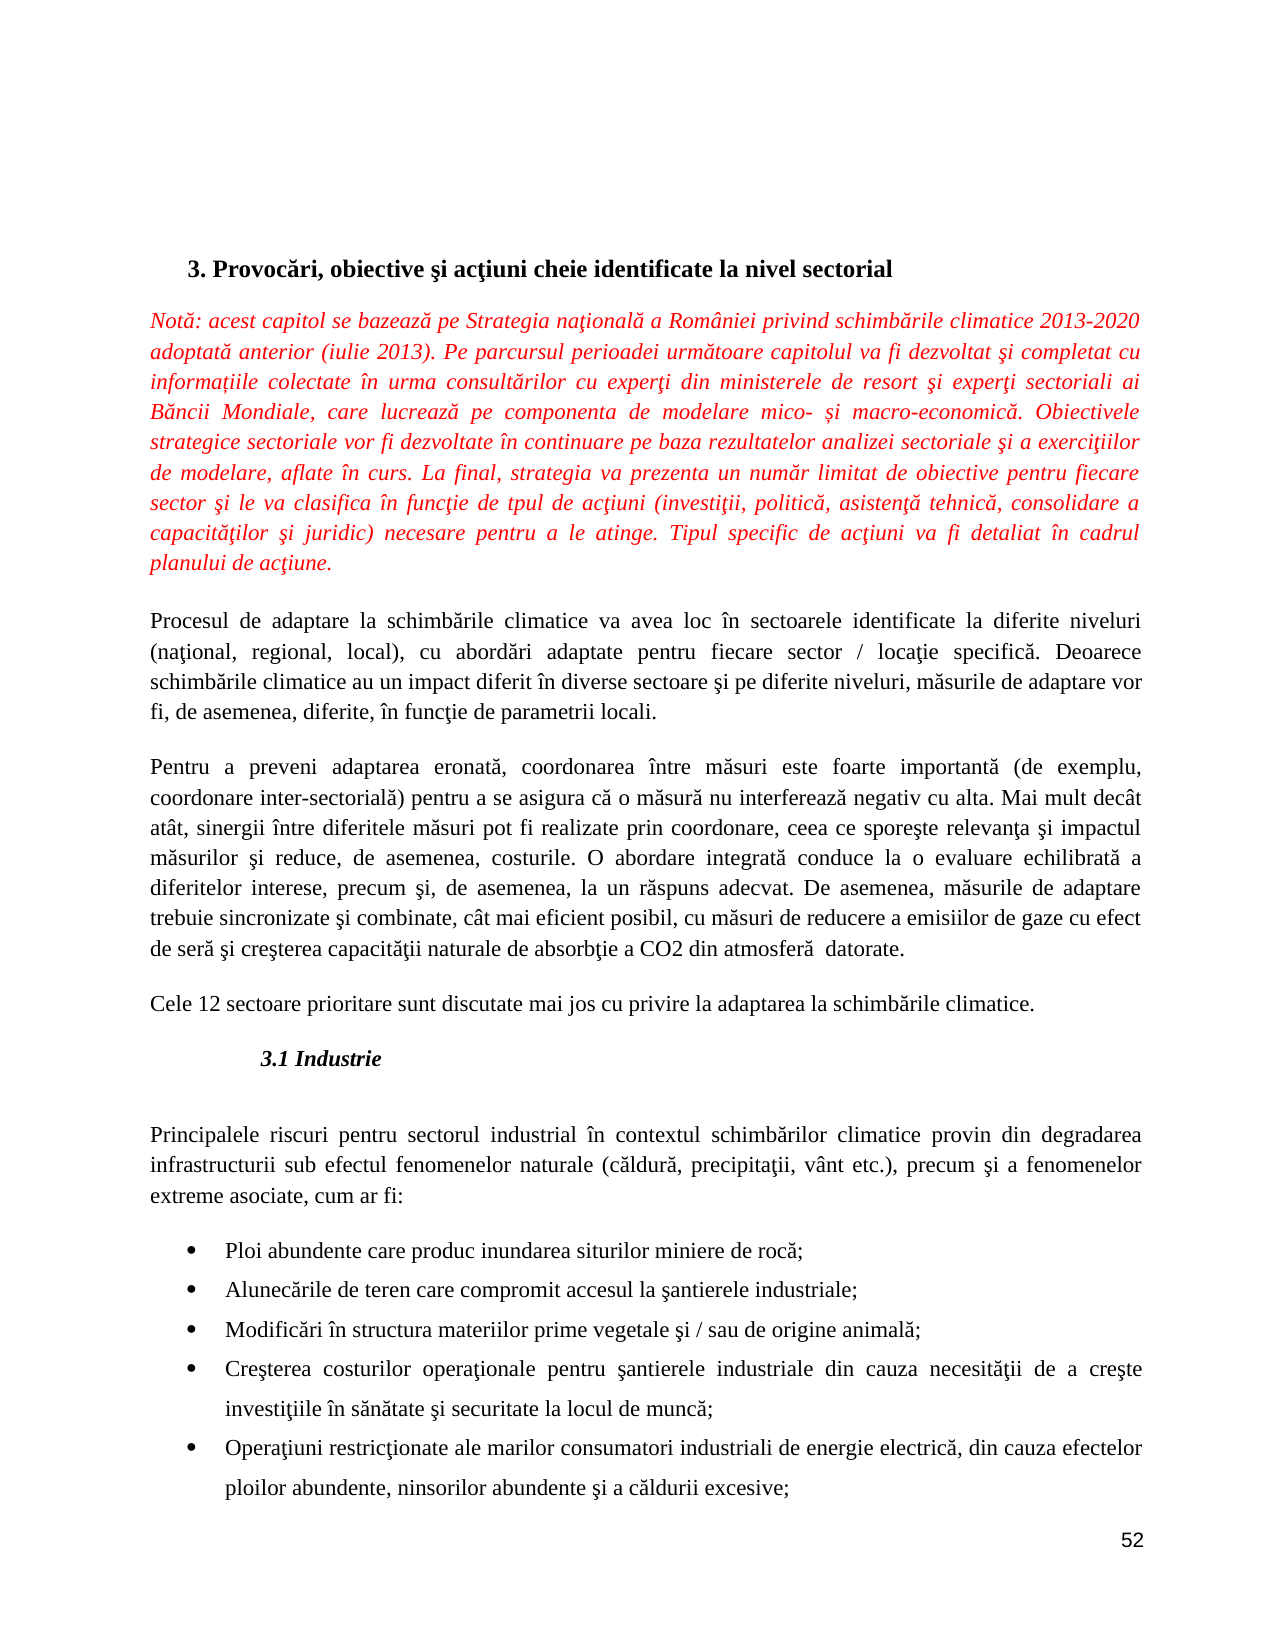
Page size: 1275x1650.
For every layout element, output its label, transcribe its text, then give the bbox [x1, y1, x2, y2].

list Ploi abundente care produc inundarea siturilor miniere de rocă; [187, 1237, 1144, 1263]
text Pentru a preveni adaptarea eronată, coordonarea între măsuri este foarte importantă (de exemplu, coordonare inter-sectorială) pentru a se asigura că o măsură nu interferează negativ cu alta. Mai mult decât atât, sinergii între diferitele măsuri pot fi realizate prin coordonare, ceea ce sporeşte relevanţa şi impactul măsurilor şi reduce, de asemenea, costurile. O abordare integrată conduce la o evaluare echilibrată a diferitelor interese, precum şi, de asemenea, la un răspuns adecvat. De asemenea, măsurile de adaptare trebuie sincronizate şi combinate, cât mai eficient posibil, cu măsuri de reducere a emisiilor de gaze cu efect de seră şi creşterea capacităţii naturale de absorbţie a CO2 din atmosferă datorate. [150, 753, 1144, 961]
subtitle 3.1 Industrie [261, 1045, 1144, 1071]
list Operaţiuni restricţionate ale marilor consumatori industriali de energie electrică, din cauza efectelor ploilor abundente, ninsorilor abundente şi a căldurii excesive; [187, 1434, 1144, 1500]
text Procesul de adaptare la schimbările climatice va avea loc în sectoarele identificate la diferite niveluri (naţional, regional, local), cu abordări adaptate pentru fiecare sector / locaţie specifică. Deoarece schimbările climatice au un impact diferit în diverse sectoare şi pe diferite niveluri, măsurile de adaptare vor fi, de asemenea, diferite, în funcţie de parametrii locali. [150, 607, 1144, 724]
list Creşterea costurilor operaţionale pentru şantierele industriale din cauza necesităţii de a creşte investiţiile în sănătate şi securitate la locul de muncă; [187, 1355, 1144, 1421]
text Principalele riscuri pentru sectorul industrial în contextul schimbărilor climatice provin din degradarea infrastructurii sub efectul fenomenelor naturale (căldură, precipitaţii, vânt etc.), precum şi a fenomenelor extreme asociate, cum ar fi: [150, 1121, 1144, 1208]
subtitle 3. Provocări, obiective şi acţiuni cheie identificate la nivel sectorial [187, 254, 1144, 282]
list Alunecările de teren care compromit accesul la şantierele industriale; [187, 1276, 1144, 1303]
text Notă: acest capitol se bazează pe Strategia naţională a României privind schimbările climatice 2013-2020 adoptată anterior (iulie 2013). Pe parcursul perioadei următoare capitolul va fi dezvoltat şi completat cu informațiile colectate în urma consultărilor cu experţi din ministerele de resort şi experţi sectoriali ai Băncii Mondiale, care lucrează pe componenta de modelare mico- și macro-economică. Obiectivele strategice sectoriale vor fi dezvoltate în continuare pe baza rezultatelor analizei sectoriale şi a exerciţiilor de modelare, aflate în curs. La final, strategia va prezenta un număr limitat de obiective pentru fiecare sector şi le va clasifica în funcţie de tpul de acţiuni (investiţii, politică, asistenţă tehnică, consolidare a capacităţilor şi juridic) necesare pentru a le atinge. Tipul specific de acţiuni va fi detaliat în cadrul planului de acţiune. [150, 307, 1144, 576]
text Cele 12 sectoare prioritare sunt discutate mai jos cu privire la adaptarea la schimbările climatice. [150, 990, 1144, 1016]
list Modificări în structura materiilor prime vegetale şi / sau de origine animală; [187, 1316, 1144, 1342]
